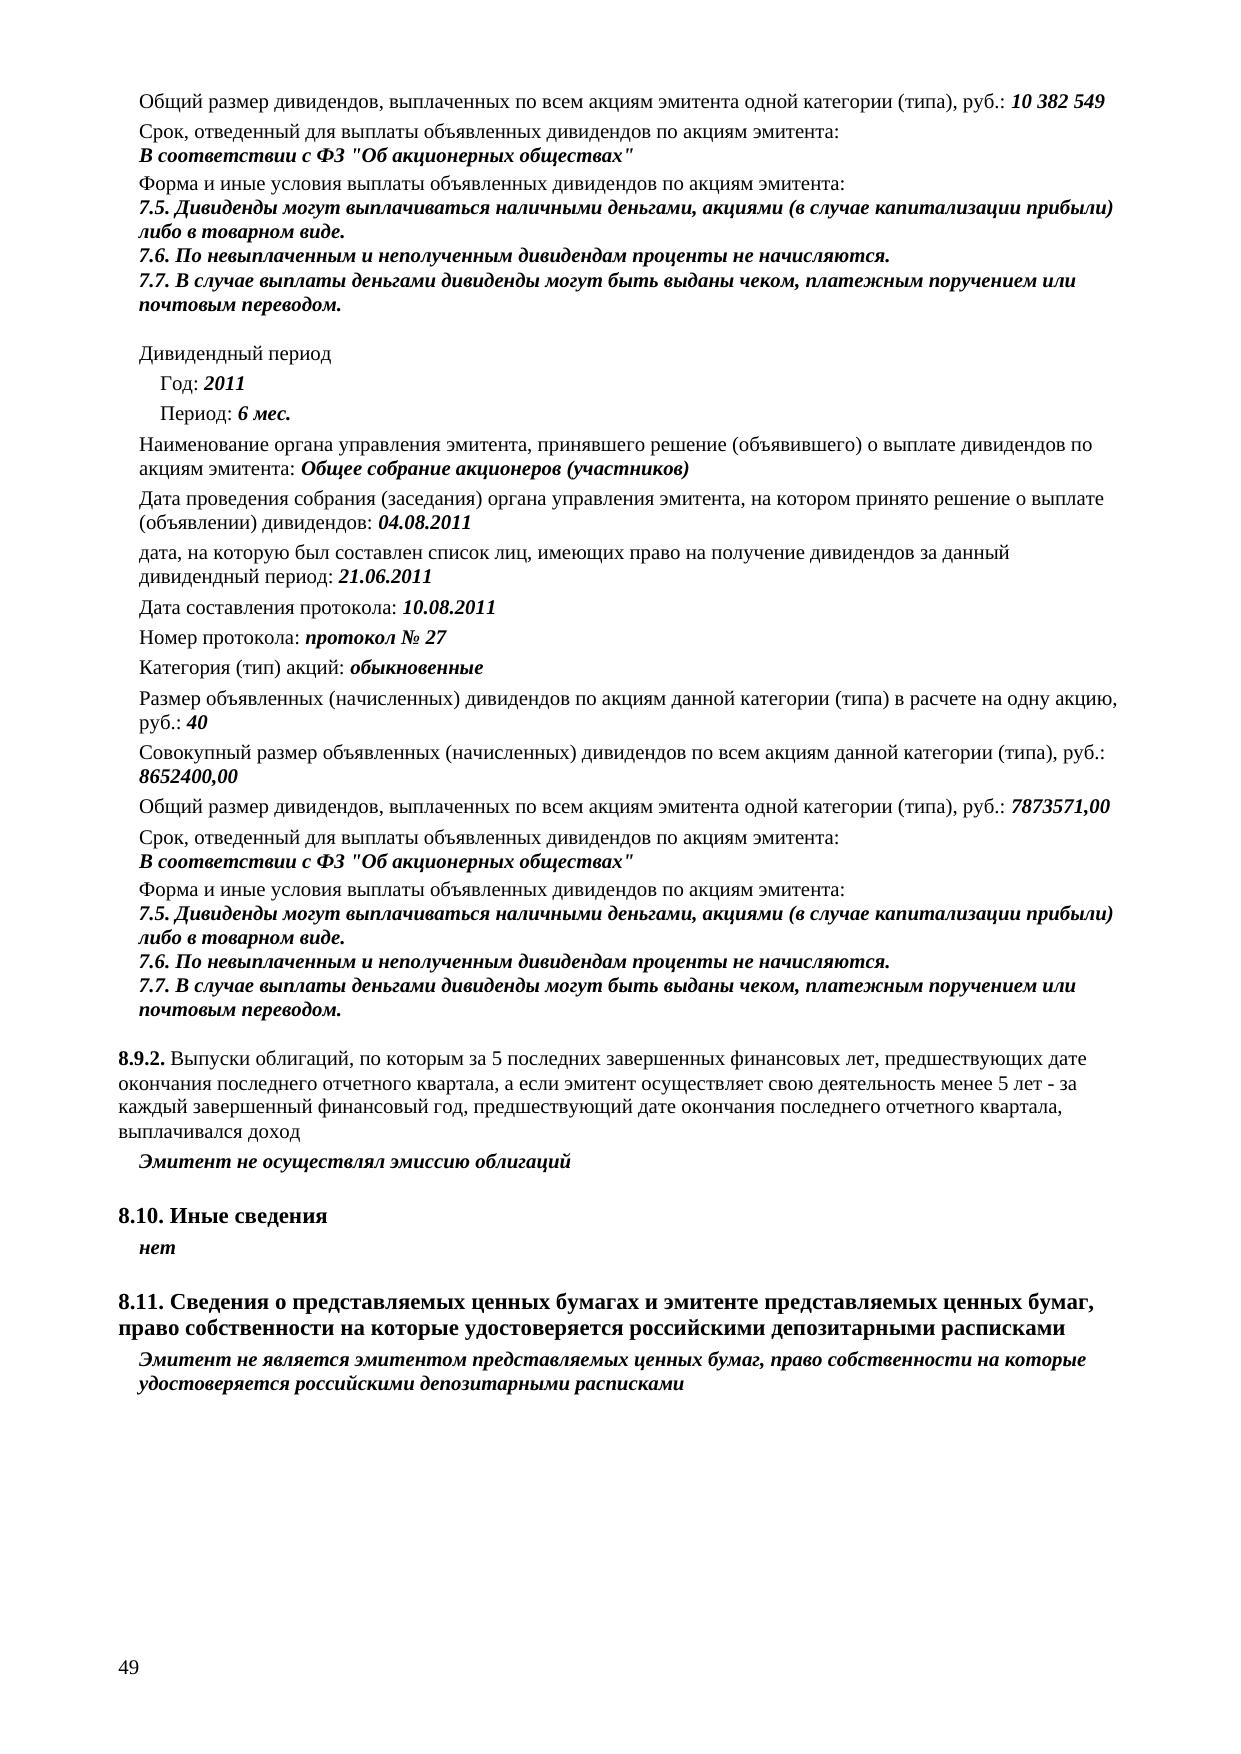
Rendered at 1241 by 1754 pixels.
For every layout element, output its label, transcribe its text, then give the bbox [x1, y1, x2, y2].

text 7.7. В случае выплаты деньгами дивиденды могут быть выданы чеком, платежным поручением или почтовым переводом. [139, 973, 1122, 1021]
subtitle 8.9.2. Выпуски облигаций, по которым за 5 последних завершенных финансовых лет, предшествующих дате окончания последнего отчетного квартала, а если эмитент осуществляет свою деятельность менее 5 лет - за каждый завершенный финансовый год, предшествующий дате окончания последнего отчетного квартала, выплачивался доход [118, 1046, 1122, 1143]
text Срок, отведенный для выплаты объявленных дивидендов по акциям эмитента: В соответствии с ФЗ "Об акционерных обществах" [139, 119, 1122, 167]
text Период: 6 мес. [160, 401, 1122, 425]
subtitle 8.10. Иные сведения [118, 1202, 1122, 1228]
text Размер объявленных (начисленных) дивидендов по акциям данной категории (типа) в расчете на одну акцию, руб.: 40 [139, 686, 1122, 734]
text нет [139, 1235, 1122, 1259]
text Номер протокола: протокол № 27 [139, 625, 1122, 649]
text Общий размер дивидендов, выплаченных по всем акциям эмитента одной категории (типа), руб.: 7873571,00 [139, 794, 1122, 818]
text Год: 2011 [160, 371, 1122, 395]
subtitle Дивидендный период [139, 341, 1122, 365]
text Срок, отведенный для выплаты объявленных дивидендов по акциям эмитента: В соответствии с ФЗ "Об акционерных обществах" [139, 825, 1122, 873]
text 7.6. По невыплаченным и неполученным дивидендам проценты не начисляются. [139, 243, 1122, 267]
text Форма и иные условия выплаты объявленных дивидендов по акциям эмитента: 7.5. Дивиденды могут выплачиваться наличными деньгами, акциями (в случае капитализации прибыли) либо в товарном виде. [139, 877, 1122, 949]
text 7.6. По невыплаченным и неполученным дивидендам проценты не начисляются. [139, 949, 1122, 973]
text Дата проведения собрания (заседания) органа управления эмитента, на котором принято решение о выплате (объявлении) дивидендов: 04.08.2011 [139, 486, 1122, 534]
text Категория (тип) акций: обыкновенные [139, 655, 1122, 679]
text дата, на которую был составлен список лиц, имеющих право на получение дивидендов за данный дивидендный период: 21.06.2011 [139, 540, 1122, 588]
text Форма и иные условия выплаты объявленных дивидендов по акциям эмитента: 7.5. Дивиденды могут выплачиваться наличными деньгами, акциями (в случае капитализации прибыли) либо в товарном виде. [139, 171, 1122, 243]
subtitle 8.11. Сведения о представляемых ценных бумагах и эмитенте представляемых ценных бумаг, право собственности на которые удостоверяется российскими депозитарными расписками [118, 1288, 1122, 1341]
text 7.7. В случае выплаты деньгами дивиденды могут быть выданы чеком, платежным поручением или почтовым переводом. [139, 267, 1122, 316]
text Совокупный размер объявленных (начисленных) дивидендов по всем акциям данной категории (типа), руб.: 8652400,00 [139, 740, 1122, 788]
text Эмитент не осуществлял эмиссию облигаций [139, 1149, 1122, 1173]
text Общий размер дивидендов, выплаченных по всем акциям эмитента одной категории (типа), руб.: 10 382 549 [139, 89, 1122, 113]
text Эмитент не является эмитентом представляемых ценных бумаг, право собственности на которые удостоверяется российскими депозитарными расписками [139, 1347, 1122, 1395]
text Дата составления протокола: 10.08.2011 [139, 595, 1122, 619]
